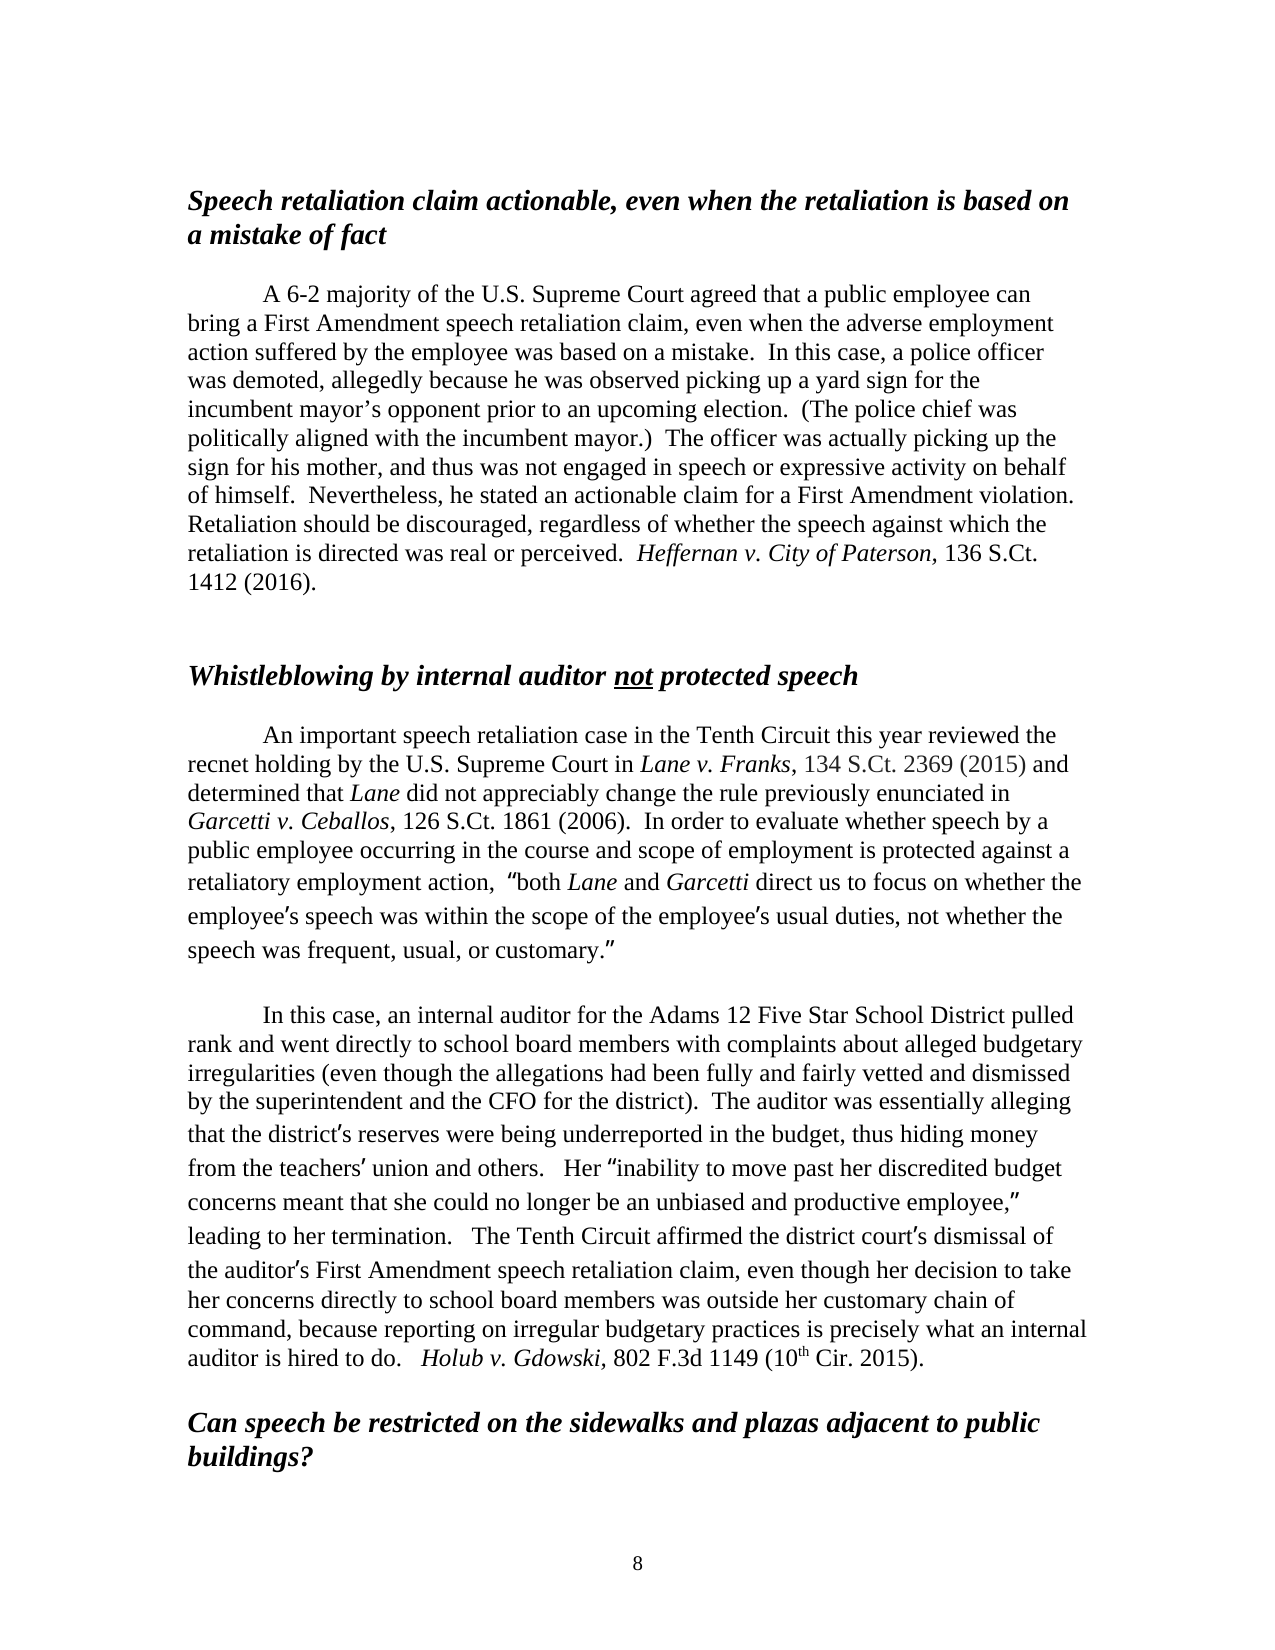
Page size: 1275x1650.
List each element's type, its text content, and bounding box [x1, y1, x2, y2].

text In this case, an internal auditor for the Adams 12 Five Star School District pulled rank and went directly to school board members with complaints about alleged budgetary irregularities (even though the allegations had been fully and fairly vetted and dismissed by the superintendent and the CFO for the district). The auditor was essentially alleging that the district’s reserves were being underreported in the budget, thus hiding money from the teachers’ union and others. Her “inability to move past her discredited budget concerns meant that she could no longer be an unbiased and productive employee,” leading to her termination. The Tenth Circuit affirmed the district court’s dismissal of the auditor’s First Amendment speech retaliation claim, even though her decision to take her concerns directly to school board members was outside her customary chain of command, because reporting on irregular budgetary practices is precisely what an internal auditor is hired to do. Holub v. Gdowski, 802 F.3d 1149 (10th Cir. 2015). [187, 1000, 1087, 1372]
text A 6-2 majority of the U.S. Supreme Court agreed that a public employee can bring a First Amendment speech retaliation claim, even when the adverse employment action suffered by the employee was based on a mistake. In this case, a police officer was demoted, allegedly because he was observed picking up a yard sign for the incumbent mayor’s opponent prior to an upcoming election. (The police chief was politically aligned with the incumbent mayor.) The officer was actually picking up the sign for his mother, and thus was not engaged in speech or expressive activity on behalf of himself. Nevertheless, he stated an actionable claim for a First Amendment violation. Retaliation should be discouraged, regardless of whether the speech against which the retaliation is directed was real or perceived. Heffernan v. City of Paterson, 136 S.Ct. 1412 (2016). [187, 279, 1087, 596]
text An important speech retaliation case in the Tenth Circuit this year reviewed the recnet holding by the U.S. Supreme Court in Lane v. Franks, 134 S.Ct. 2369 (2015) and determined that Lane did not appreciably change the rule previously enunciated in Garcetti v. Ceballos, 126 S.Ct. 1861 (2006). In order to evaluate whether speech by a public employee occurring in the course and scope of employment is protected against a retaliatory employment action, “both Lane and Garcetti direct us to focus on whether the employee’s speech was within the scope of the employee’s usual duties, not whether the speech was frequent, usual, or customary.” [187, 720, 1087, 966]
text Speech retaliation claim actionable, even when the retaliation is based on a mistake of fact [187, 183, 1087, 251]
text Can speech be restricted on the sidewalks and plazas adjacent to public buildings? [187, 1405, 1087, 1472]
text Whistleblowing by internal auditor not protected speech [187, 658, 1087, 691]
